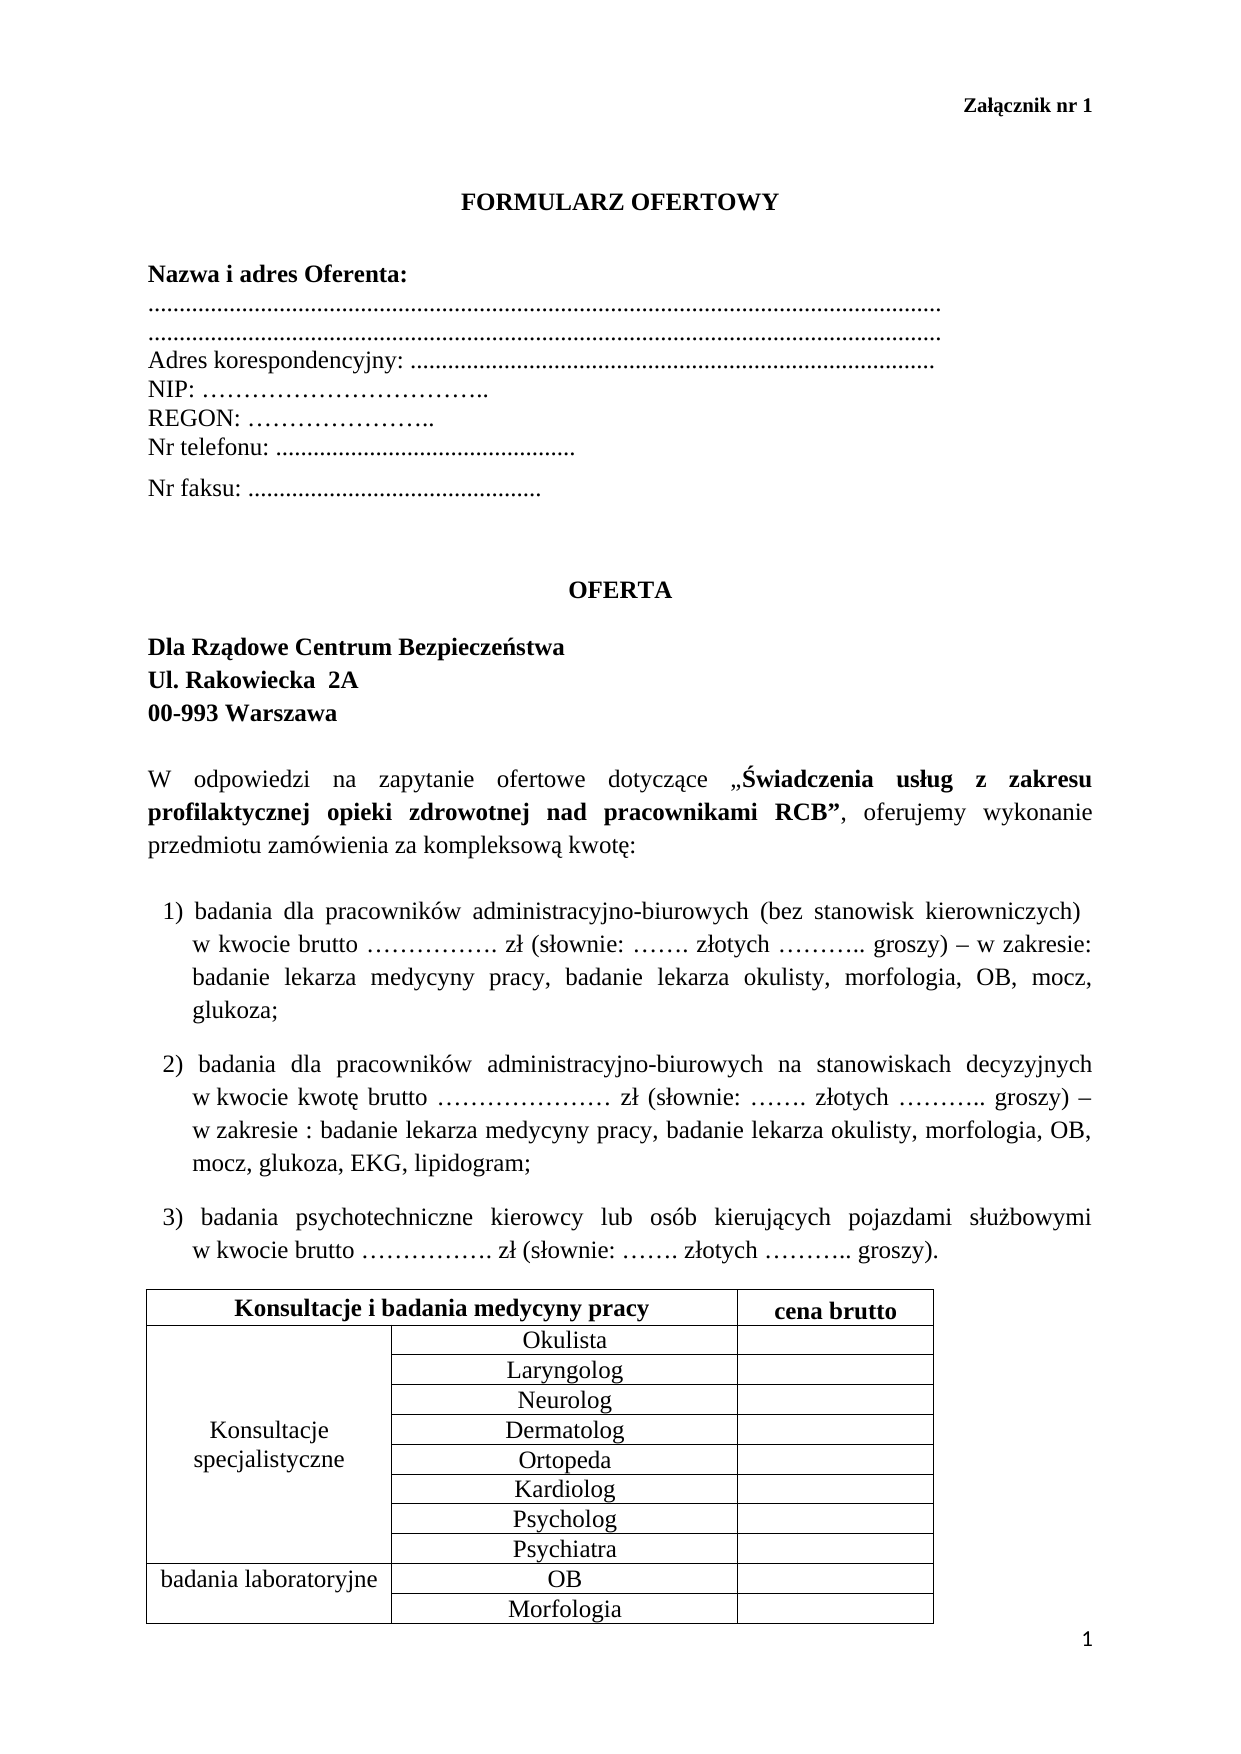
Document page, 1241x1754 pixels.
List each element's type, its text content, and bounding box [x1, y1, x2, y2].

text Adres korespondencyjny: .................................................................................... [148, 346, 1093, 374]
text 1) badania dla pracowników administracyjno-biurowych (bez stanowisk kierowniczych) w kwocie brutto ……………. zł (słownie: ……. złotych ……….. groszy) – w zakresie: badanie lekarza medycyny pracy, badanie lekarza okulisty, morfologia, OB, mocz, glukoza; [162, 896, 1093, 1024]
table_cell [738, 1415, 933, 1444]
table_header Konsultacje i badania medycyny pracy [147, 1290, 737, 1324]
table_cell OB [392, 1564, 737, 1593]
table_cell Kardiolog [392, 1475, 737, 1503]
table_cell [738, 1594, 933, 1622]
table_cell Psychiatra [392, 1534, 737, 1563]
table_cell Ortopeda [392, 1445, 737, 1473]
text W odpowiedzi na zapytanie ofertowe dotyczące „Świadczenia usług z zakresu profilaktycznej opieki zdrowotnej nad pracownikami RCB”, oferujemy wykonanie przedmiotu zamówienia za kompleksową kwotę: [148, 764, 1093, 859]
text 00-993 Warszawa [148, 698, 1093, 727]
table_cell badania laboratoryjne [147, 1564, 391, 1622]
table_cell Neurolog [392, 1385, 737, 1414]
text Ul. Rakowiecka 2A [148, 665, 1093, 694]
table_cell [738, 1326, 933, 1354]
table_cell [738, 1475, 933, 1503]
text ............................................................................................................................... [148, 317, 1093, 346]
table_cell Okulista [392, 1326, 737, 1354]
table_cell Dermatolog [392, 1415, 737, 1444]
table_cell [738, 1385, 933, 1414]
table_cell [738, 1445, 933, 1473]
text Nr telefonu: ................................................ [148, 432, 1093, 461]
text 2) badania dla pracowników administracyjno-biurowych na stanowiskach decyzyjnych w kwocie kwotę brutto ………………… zł (słownie: ……. złotych ……….. groszy) – w zakresie : badanie lekarza medycyny pracy, badanie lekarza okulisty, morfologia, OB, mocz, glukoza, EKG, lipidogram; [162, 1049, 1093, 1177]
table_cell Morfologia [392, 1594, 737, 1622]
text Nazwa i adres Oferenta: [148, 259, 1093, 288]
text OFERTA [148, 575, 1093, 603]
text REGON: ………………….. [148, 403, 1093, 432]
table_cell [738, 1504, 933, 1533]
table_cell Psycholog [392, 1504, 737, 1533]
text FORMULARZ OFERTOWY [148, 187, 1093, 215]
text Załącznik nr 1 [148, 92, 1093, 117]
table_header cena brutto [738, 1290, 933, 1324]
table_cell Laryngolog [392, 1355, 737, 1384]
text Dla Rządowe Centrum Bezpieczeństwa [148, 632, 1093, 661]
table_cell Konsultacje specjalistyczne [147, 1326, 391, 1563]
text NIP: …………………………….. [148, 374, 1093, 403]
text 3) badania psychotechniczne kierowcy lub osób kierujących pojazdami służbowymi w kwocie brutto ……………. zł (słownie: ……. złotych ……….. groszy). [162, 1202, 1093, 1264]
table_cell [738, 1355, 933, 1384]
table_cell [738, 1534, 933, 1563]
text Nr faksu: ............................................... [148, 473, 1093, 502]
table_cell [738, 1564, 933, 1593]
text ............................................................................................................................... [148, 288, 1093, 317]
